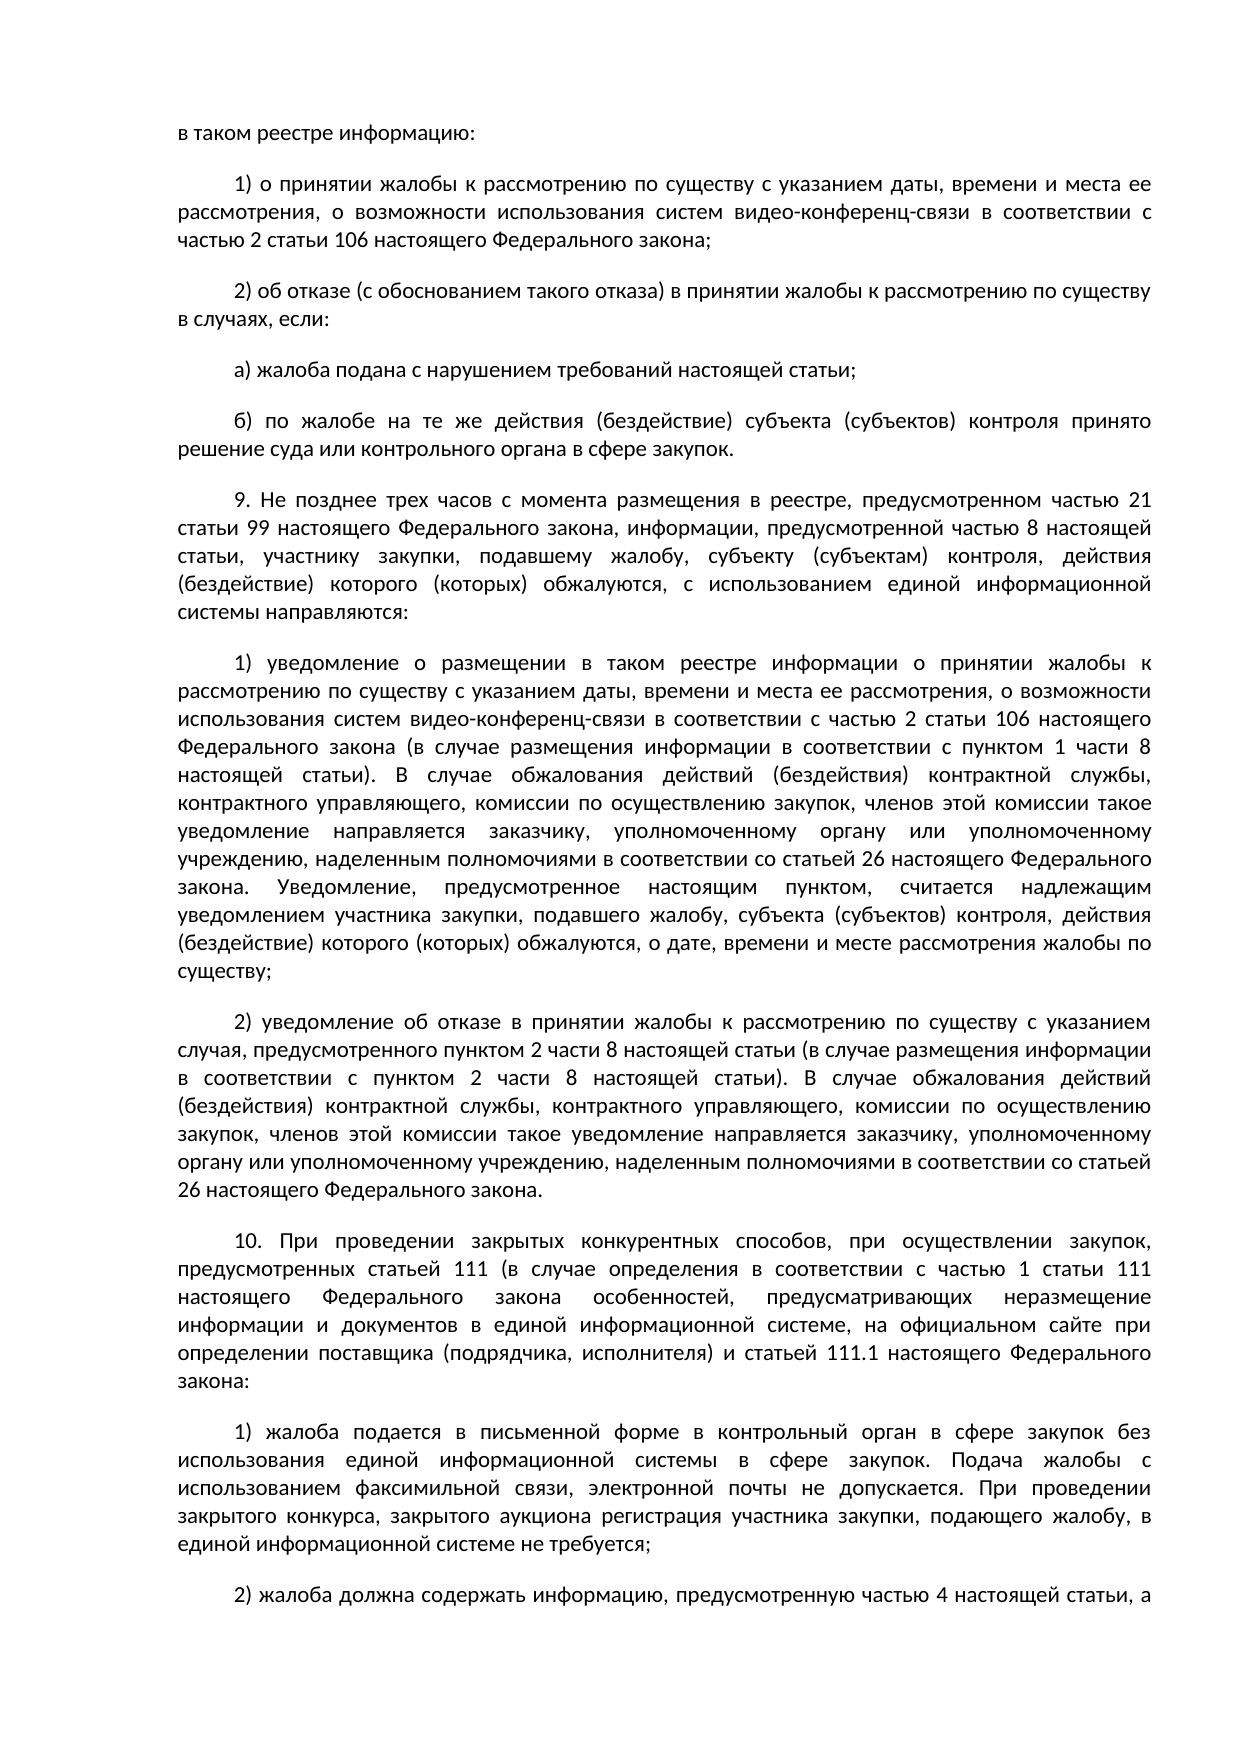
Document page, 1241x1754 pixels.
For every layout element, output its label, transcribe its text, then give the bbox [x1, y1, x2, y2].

text 1) о принятии жалобы к рассмотрению по существу с указанием даты, времени и места ее рассмотрения, о возможности использования систем видео-конференц-связи в соответствии с частью 2 статьи 106 настоящего Федерального закона; [177, 169, 1152, 253]
text 2) уведомление об отказе в принятии жалобы к рассмотрению по существу с указанием случая, предусмотренного пунктом 2 части 8 настоящей статьи (в случае размещения информации в соответствии с пунктом 2 части 8 настоящей статьи). В случае обжалования действий (бездействия) контрактной службы, контрактного управляющего, комиссии по осуществлению закупок, членов этой комиссии такое уведомление направляется заказчику, уполномоченному органу или уполномоченному учреждению, наделенным полномочиями в соответствии со статьей 26 настоящего Федерального закона. [177, 1007, 1152, 1203]
text 1) жалоба подается в письменной форме в контрольный орган в сфере закупок без использования единой информационной системы в сфере закупок. Подача жалобы с использованием факсимильной связи, электронной почты не допускается. При проведении закрытого конкурса, закрытого аукциона регистрация участника закупки, подающего жалобу, в единой информационной системе не требуется; [177, 1417, 1152, 1557]
text 2) об отказе (с обоснованием такого отказа) в принятии жалобы к рассмотрению по существу в случаях, если: [177, 276, 1152, 332]
text 10. При проведении закрытых конкурентных способов, при осуществлении закупок, предусмотренных статьей 111 (в случае определения в соответствии с частью 1 статьи 111 настоящего Федерального закона особенностей, предусматривающих неразмещение информации и документов в единой информационной системе, на официальном сайте при определении поставщика (подрядчика, исполнителя) и статьей 111.1 настоящего Федерального закона: [177, 1226, 1152, 1394]
text 1) уведомление о размещении в таком реестре информации о принятии жалобы к рассмотрению по существу с указанием даты, времени и места ее рассмотрения, о возможности использования систем видео-конференц-связи в соответствии с частью 2 статьи 106 настоящего Федерального закона (в случае размещения информации в соответствии с пунктом 1 части 8 настоящей статьи). В случае обжалования действий (бездействия) контрактной службы, контрактного управляющего, комиссии по осуществлению закупок, членов этой комиссии такое уведомление направляется заказчику, уполномоченному органу или уполномоченному учреждению, наделенным полномочиями в соответствии со статьей 26 настоящего Федерального закона. Уведомление, предусмотренное настоящим пунктом, считается надлежащим уведомлением участника закупки, подавшего жалобу, субъекта (субъектов) контроля, действия (бездействие) которого (которых) обжалуются, о дате, времени и месте рассмотрения жалобы по существу; [177, 648, 1152, 984]
text 9. Не позднее трех часов с момента размещения в реестре, предусмотренном частью 21 статьи 99 настоящего Федерального закона, информации, предусмотренной частью 8 настоящей статьи, участнику закупки, подавшему жалобу, субъекту (субъектам) контроля, действия (бездействие) которого (которых) обжалуются, с использованием единой информационной системы направляются: [177, 485, 1152, 625]
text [177, 118, 1152, 146]
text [177, 1580, 1152, 1608]
text б) по жалобе на те же действия (бездействие) субъекта (субъектов) контроля принято решение суда или контрольного органа в сфере закупок. [177, 406, 1152, 462]
text а) жалоба подана с нарушением требований настоящей статьи; [177, 355, 1152, 383]
